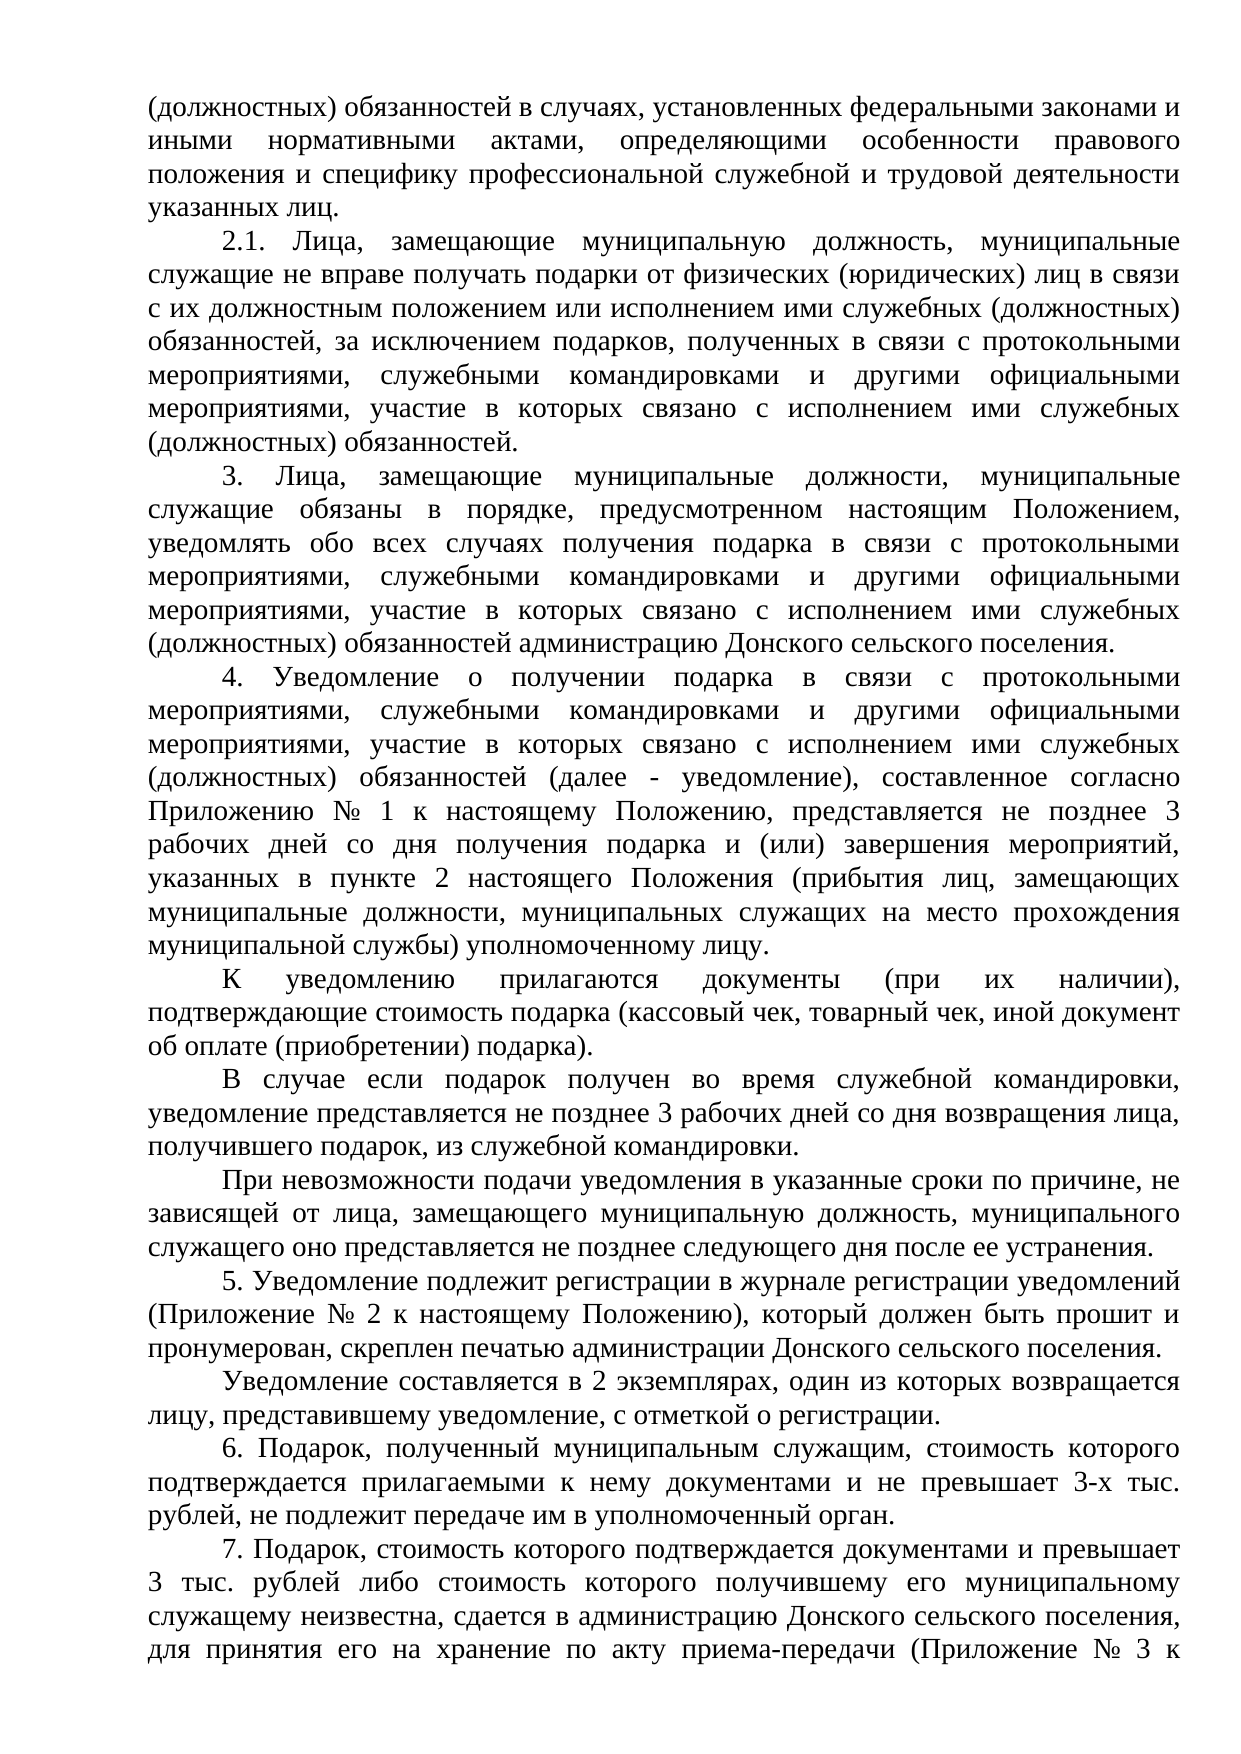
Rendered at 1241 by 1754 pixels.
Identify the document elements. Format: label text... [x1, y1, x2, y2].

text 5. Уведомление подлежит регистрации в журнале регистрации уведомлений (Приложение № 2 к настоящему Положению), который должен быть прошит и пронумерован, скреплен печатью администрации Донского сельского поселения. [148, 1263, 1181, 1363]
text 6. Подарок, полученный муниципальным служащим, стоимость которого подтверждается прилагаемыми к нему документами и не превышает 3-х тыс. рублей, не подлежит передаче им в уполномоченный орган. [148, 1430, 1181, 1531]
text 2.1. Лица, замещающие муниципальную должность, муниципальные служащие не вправе получать подарки от физических (юридических) лиц в связи с их должностным положением или исполнением ими служебных (должностных) обязанностей, за исключением подарков, полученных в связи с протокольными мероприятиями, служебными командировками и другими официальными мероприятиями, участие в которых связано с исполнением ими служебных (должностных) обязанностей. [148, 223, 1181, 458]
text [148, 1531, 1181, 1665]
text Уведомление составляется в 2 экземплярах, один из которых возвращается лицу, представившему уведомление, с отметкой о регистрации. [148, 1363, 1181, 1430]
text При невозможности подачи уведомления в указанные сроки по причине, не зависящей от лица, замещающего муниципальную должность, муниципального служащего оно представляется не позднее следующего дня после ее устранения. [148, 1162, 1181, 1263]
text 3. Лица, замещающие муниципальные должности, муниципальные служащие обязаны в порядке, предусмотренном настоящим Положением, уведомлять обо всех случаях получения подарка в связи с протокольными мероприятиями, служебными командировками и другими официальными мероприятиями, участие в которых связано с исполнением ими служебных (должностных) обязанностей администрацию Донского сельского поселения. [148, 458, 1181, 659]
text К уведомлению прилагаются документы (при их наличии), подтверждающие стоимость подарка (кассовый чек, товарный чек, иной документ об оплате (приобретении) подарка). [148, 961, 1181, 1061]
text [148, 89, 1181, 223]
text В случае если подарок получен во время служебной командировки, уведомление представляется не позднее 3 рабочих дней со дня возвращения лица, получившего подарок, из служебной командировки. [148, 1061, 1181, 1162]
text 4. Уведомление о получении подарка в связи с протокольными мероприятиями, служебными командировками и другими официальными мероприятиями, участие в которых связано с исполнением ими служебных (должностных) обязанностей (далее - уведомление), составленное согласно Приложению № 1 к настоящему Положению, представляется не позднее 3 рабочих дней со дня получения подарка и (или) завершения мероприятий, указанных в пункте 2 настоящего Положения (прибытия лиц, замещающих муниципальные должности, муниципальных служащих на место прохождения муниципальной службы) уполномоченному лицу. [148, 659, 1181, 961]
